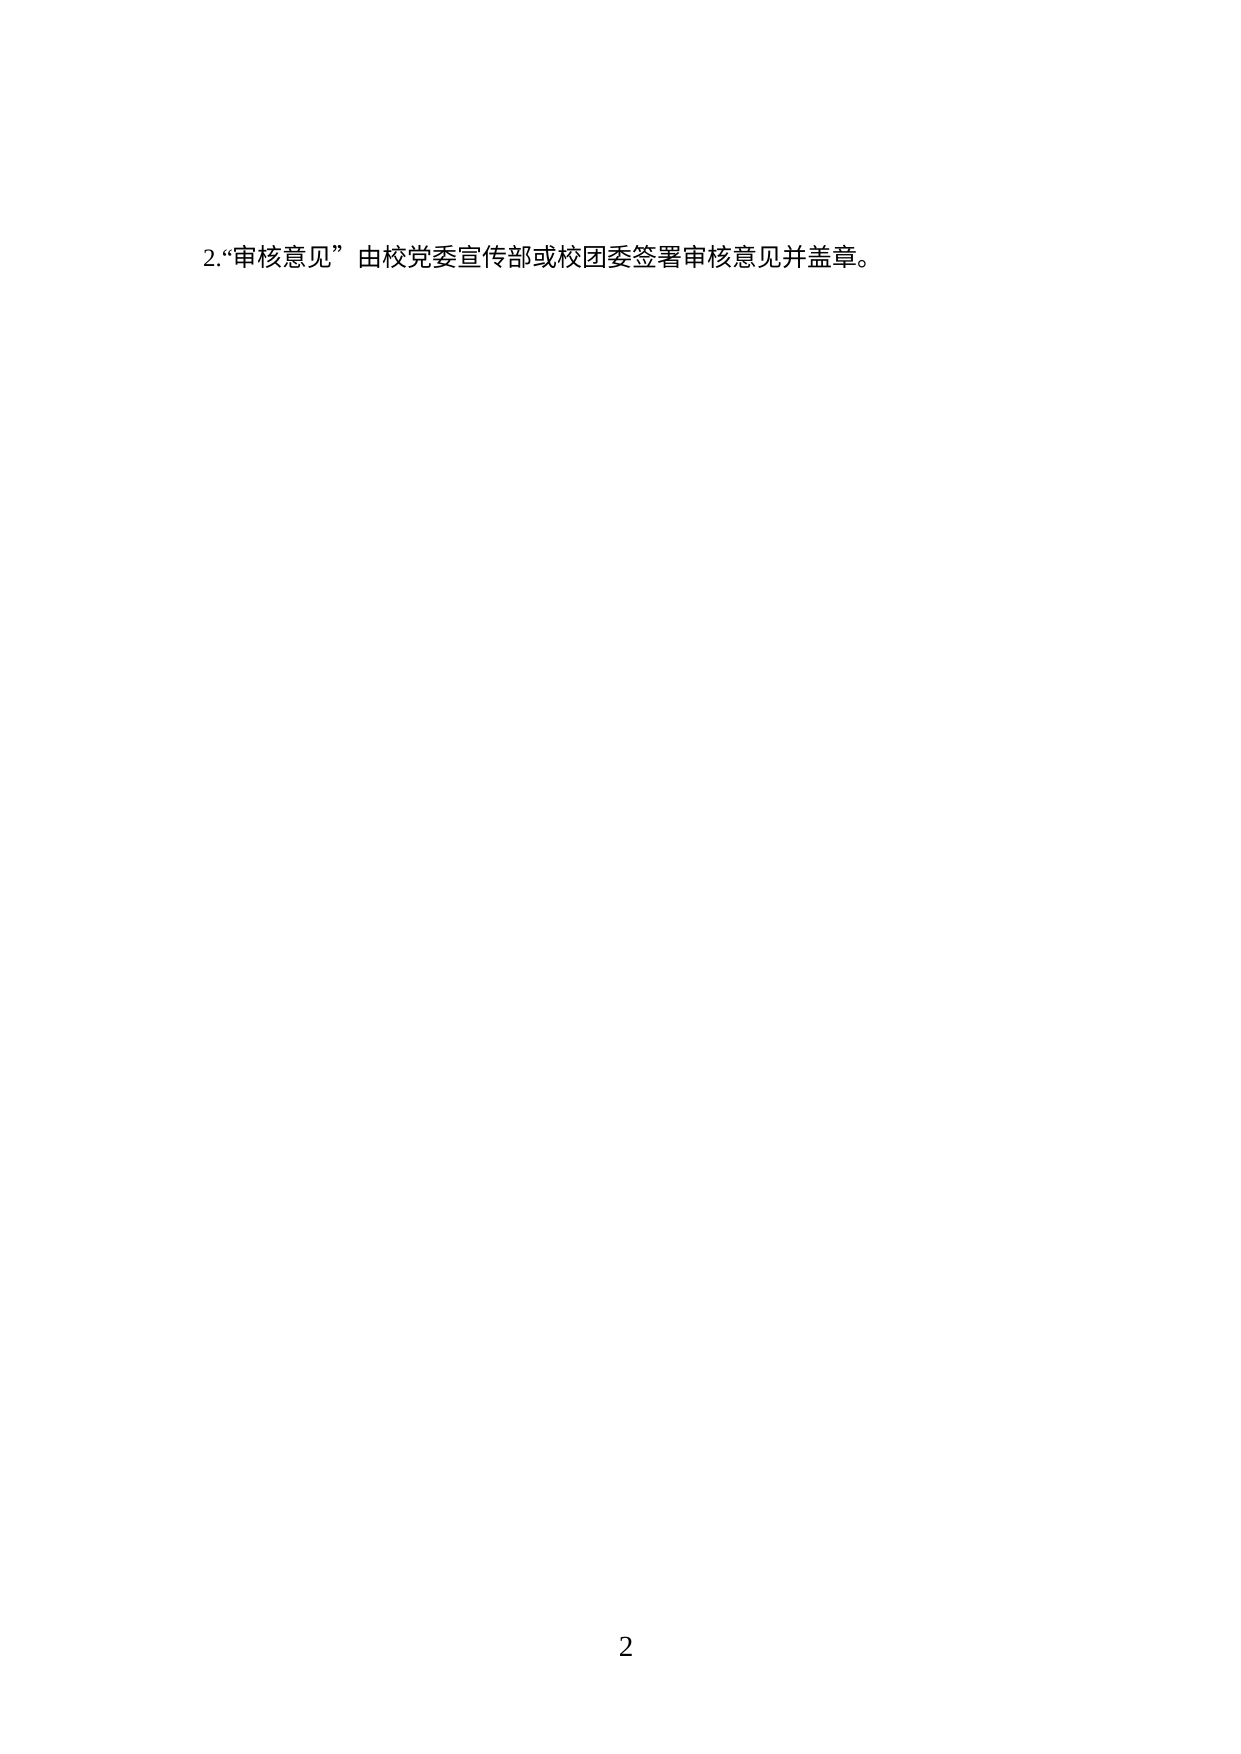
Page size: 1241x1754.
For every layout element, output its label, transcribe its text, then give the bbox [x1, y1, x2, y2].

text 2.“审核意见”由校党委宣传部或校团委签署审核意见并盖章。 [165, 233, 1087, 274]
